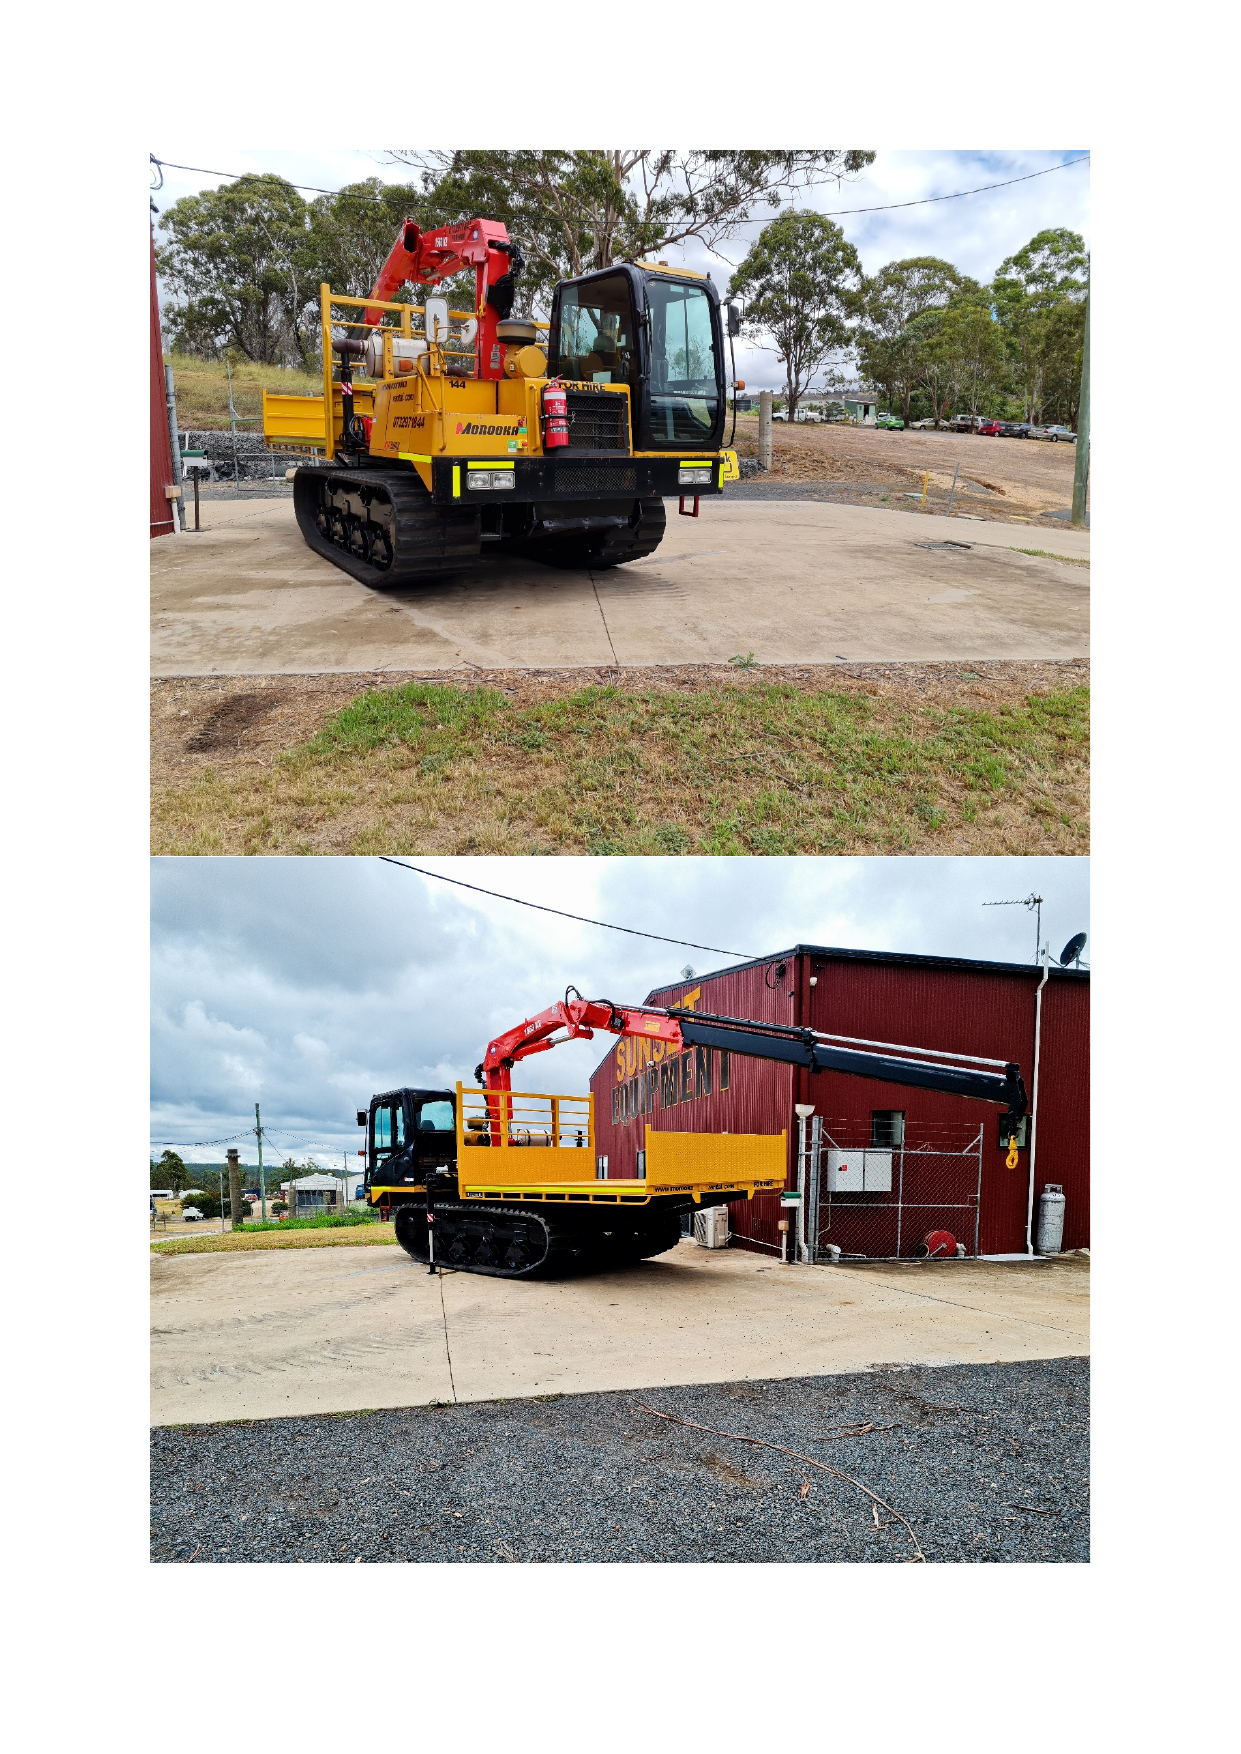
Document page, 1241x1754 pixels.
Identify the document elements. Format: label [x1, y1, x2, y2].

picture [150, 150, 1091, 856]
picture [150, 857, 1091, 1563]
